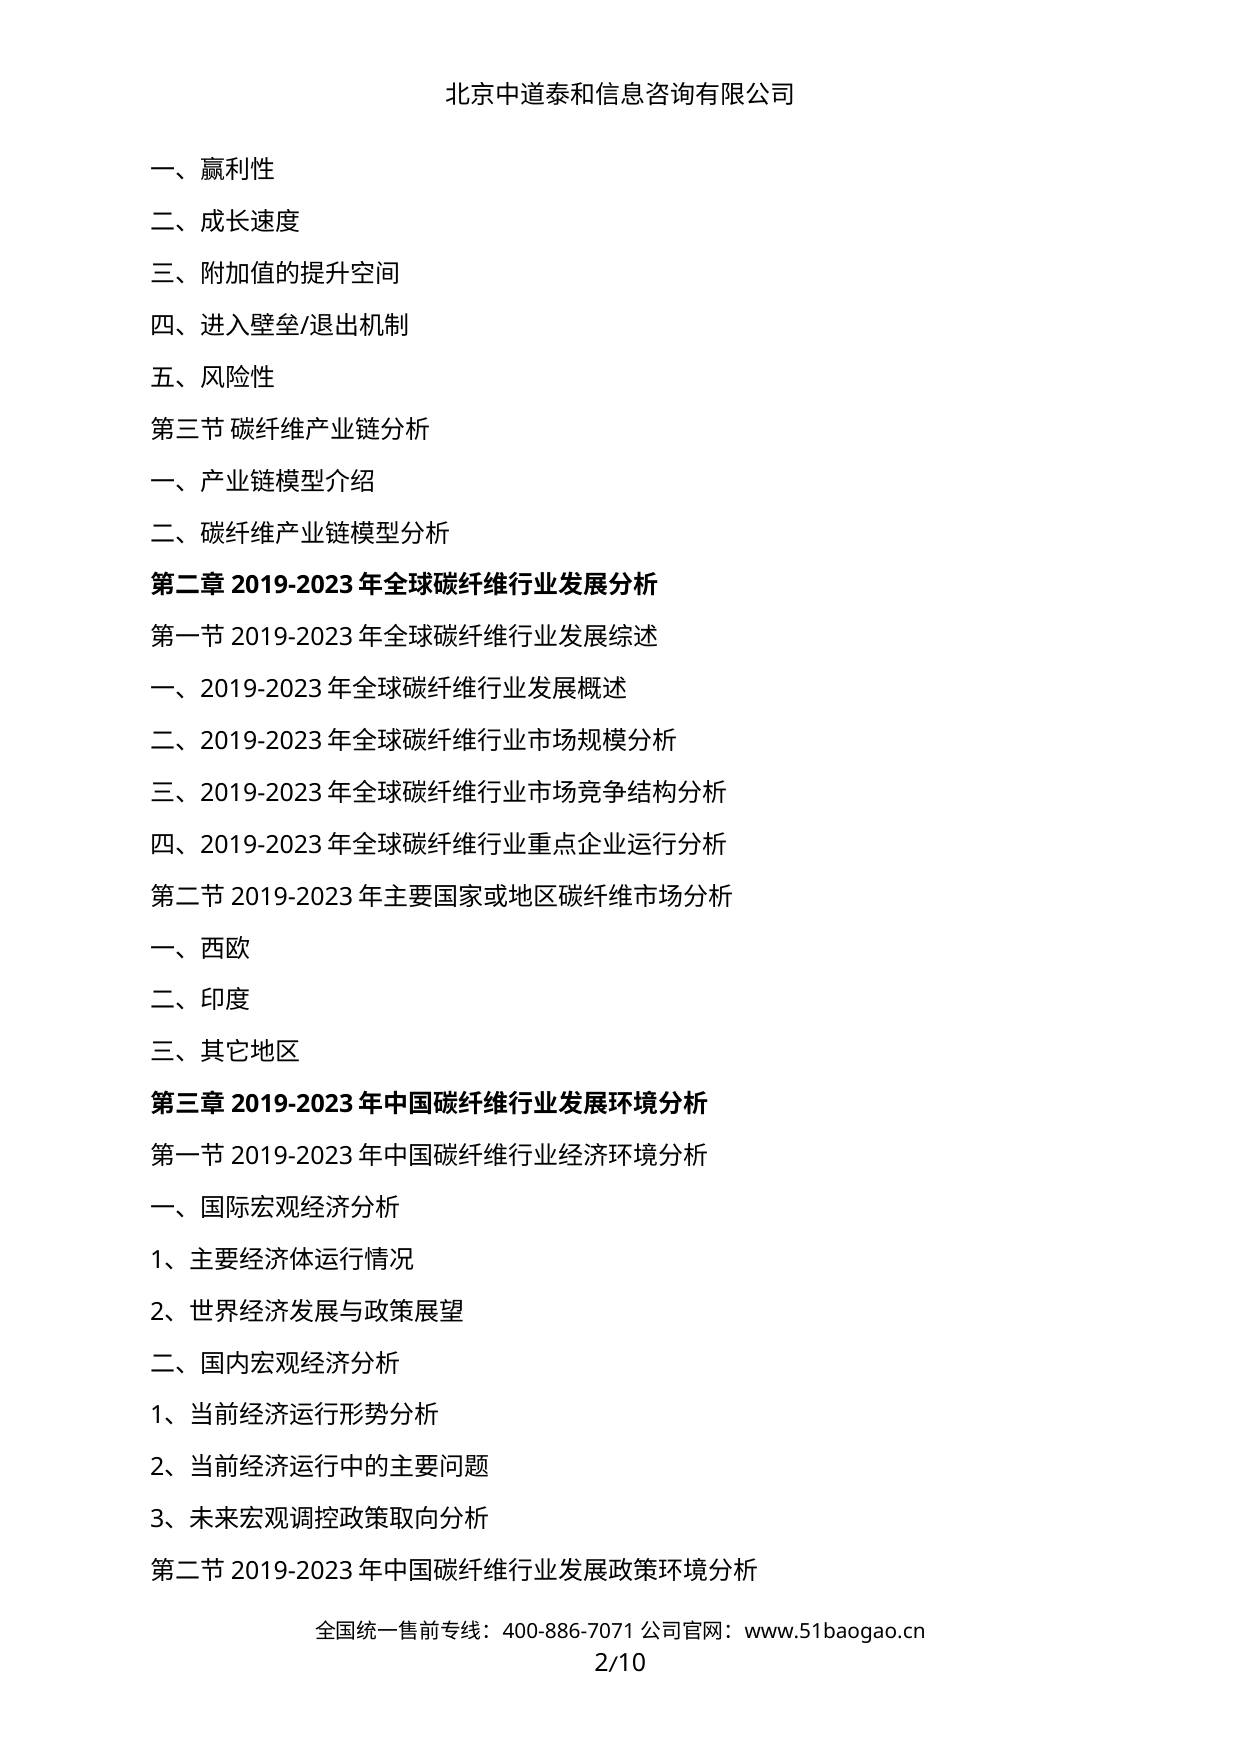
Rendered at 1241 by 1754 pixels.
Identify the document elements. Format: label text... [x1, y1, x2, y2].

text 二、印度 [150, 980, 1090, 1016]
text 二、2019-2023年全球碳纤维行业市场规模分析 [150, 721, 1090, 757]
text 二、碳纤维产业链模型分析 [150, 513, 1090, 549]
text 四、2019-2023年全球碳纤维行业重点企业运行分析 [150, 824, 1090, 861]
text 第三节 碳纤维产业链分析 [150, 409, 1090, 446]
text 第二章 2019-2023年全球碳纤维行业发展分析 [150, 565, 1090, 601]
text 第一节 2019-2023年中国碳纤维行业经济环境分析 [150, 1136, 1090, 1172]
text 一、产业链模型介绍 [150, 461, 1090, 497]
text 第一节 2019-2023年全球碳纤维行业发展综述 [150, 617, 1090, 653]
text 三、附加值的提升空间 [150, 254, 1090, 290]
text 二、国内宏观经济分析 [150, 1343, 1090, 1379]
text 1、当前经济运行形势分析 [150, 1395, 1090, 1431]
text 1、主要经济体运行情况 [150, 1239, 1090, 1276]
text 一、赢利性 [150, 150, 1090, 186]
text 第二节 2019-2023年中国碳纤维行业发展政策环境分析 [150, 1551, 1090, 1587]
text 第二节 2019-2023年主要国家或地区碳纤维市场分析 [150, 876, 1090, 912]
text 一、国际宏观经济分析 [150, 1187, 1090, 1224]
text 三、2019-2023年全球碳纤维行业市场竞争结构分析 [150, 772, 1090, 809]
text 2、世界经济发展与政策展望 [150, 1291, 1090, 1327]
text 三、其它地区 [150, 1032, 1090, 1068]
text 2、当前经济运行中的主要问题 [150, 1447, 1090, 1483]
text 第三章 2019-2023年中国碳纤维行业发展环境分析 [150, 1084, 1090, 1120]
text 3、未来宏观调控政策取向分析 [150, 1499, 1090, 1535]
text 五、风险性 [150, 357, 1090, 394]
text 二、成长速度 [150, 202, 1090, 238]
text 一、2019-2023年全球碳纤维行业发展概述 [150, 669, 1090, 705]
text 四、进入壁垒/退出机制 [150, 306, 1090, 342]
text 一、西欧 [150, 928, 1090, 964]
